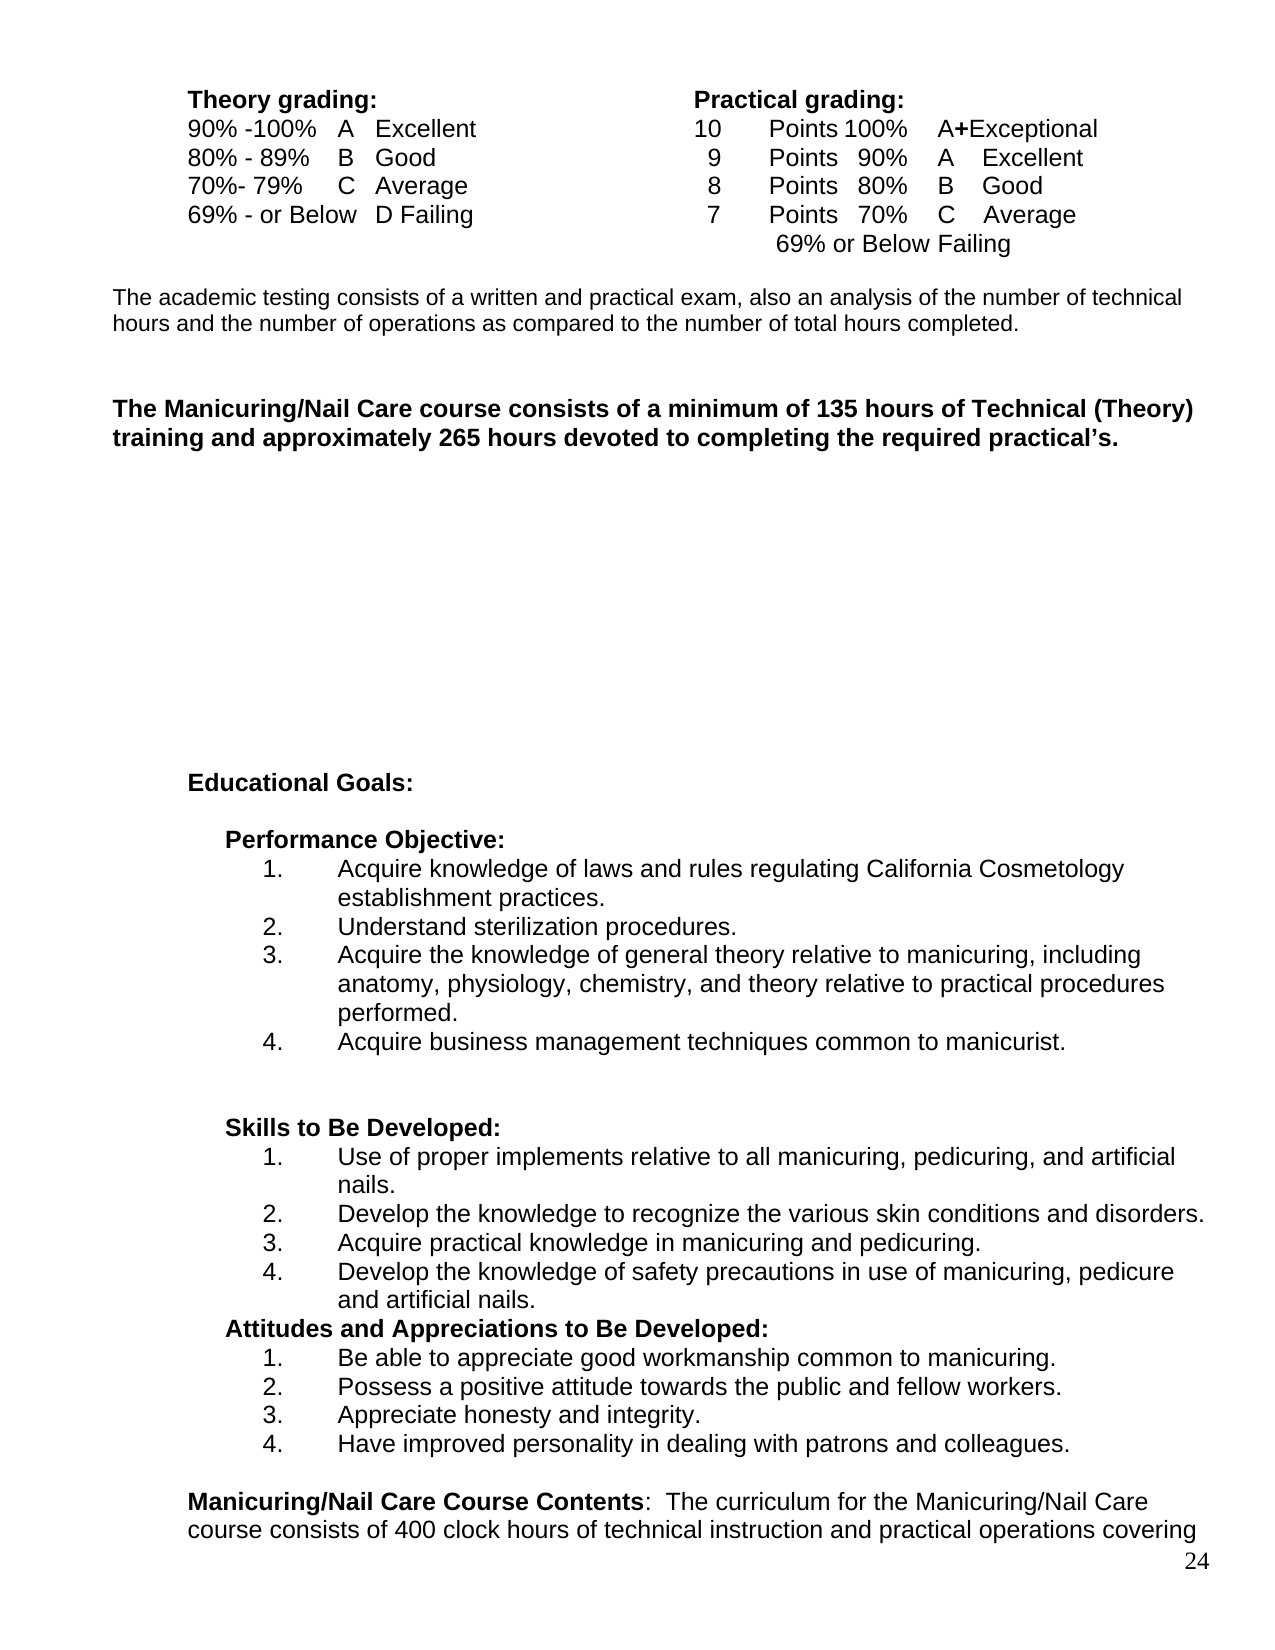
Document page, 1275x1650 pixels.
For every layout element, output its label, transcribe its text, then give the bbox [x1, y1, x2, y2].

text 90% -100% A Excellent 10 Points 100% A+Exceptional [112, 114, 1209, 142]
text 69% or Below Failing [581, 229, 1266, 257]
text The Manicuring/Nail Care course consists of a minimum of 135 hours of Technical (Theory) training and approximately 265 hours devoted to completing the required practical’s. [112, 394, 1209, 452]
text 4. Develop the knowledge of safety precautions in use of manicuring, pedicure and artificial nails. [262, 1257, 1209, 1314]
text Performance Objective: [150, 825, 1209, 854]
text 2. Understand sterilization procedures. [262, 912, 1209, 940]
text Skills to Be Developed: [187, 1113, 1209, 1142]
text 2. Possess a positive attitude towards the public and fellow workers. [225, 1372, 1209, 1400]
text 80% - 89% B Good 9 Points 90% A Excellent [112, 142, 1209, 171]
text 4. Acquire business management techniques common to manicurist. [262, 1027, 1209, 1055]
text Attitudes and Appreciations to Be Developed: [187, 1314, 1209, 1343]
text 3. Appreciate honesty and integrity. [225, 1400, 1209, 1429]
text The academic testing consists of a written and practical exam, also an analysis of the number of technical hours and the number of operations as compared to the number of total hours completed. [112, 284, 1209, 337]
text 3. Acquire the knowledge of general theory relative to manicuring, including anatomy, physiology, chemistry, and theory relative to practical procedures performed. [262, 940, 1209, 1027]
text 1. Use of proper implements relative to all manicuring, pedicuring, and artificial nails. [262, 1142, 1209, 1199]
text 70%- 79% C Average 8 Points 80% B Good [112, 171, 1209, 200]
text 2. Develop the knowledge to recognize the various skin conditions and disorders. [262, 1199, 1209, 1228]
text 1. Acquire knowledge of laws and rules regulating California Cosmetology establishment practices. [262, 854, 1209, 912]
text 3. Acquire practical knowledge in manicuring and pedicuring. [262, 1228, 1209, 1257]
text Educational Goals: [112, 768, 1209, 797]
text 1. Be able to appreciate good workmanship common to manicuring. [225, 1343, 1209, 1372]
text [187, 1487, 1209, 1544]
text Theory grading: Practical grading: [112, 85, 1209, 114]
text 69% - or Below D Failing 7 Points 70% C Average [112, 200, 1209, 229]
text 4. Have improved personality in dealing with patrons and colleagues. [225, 1429, 1209, 1458]
